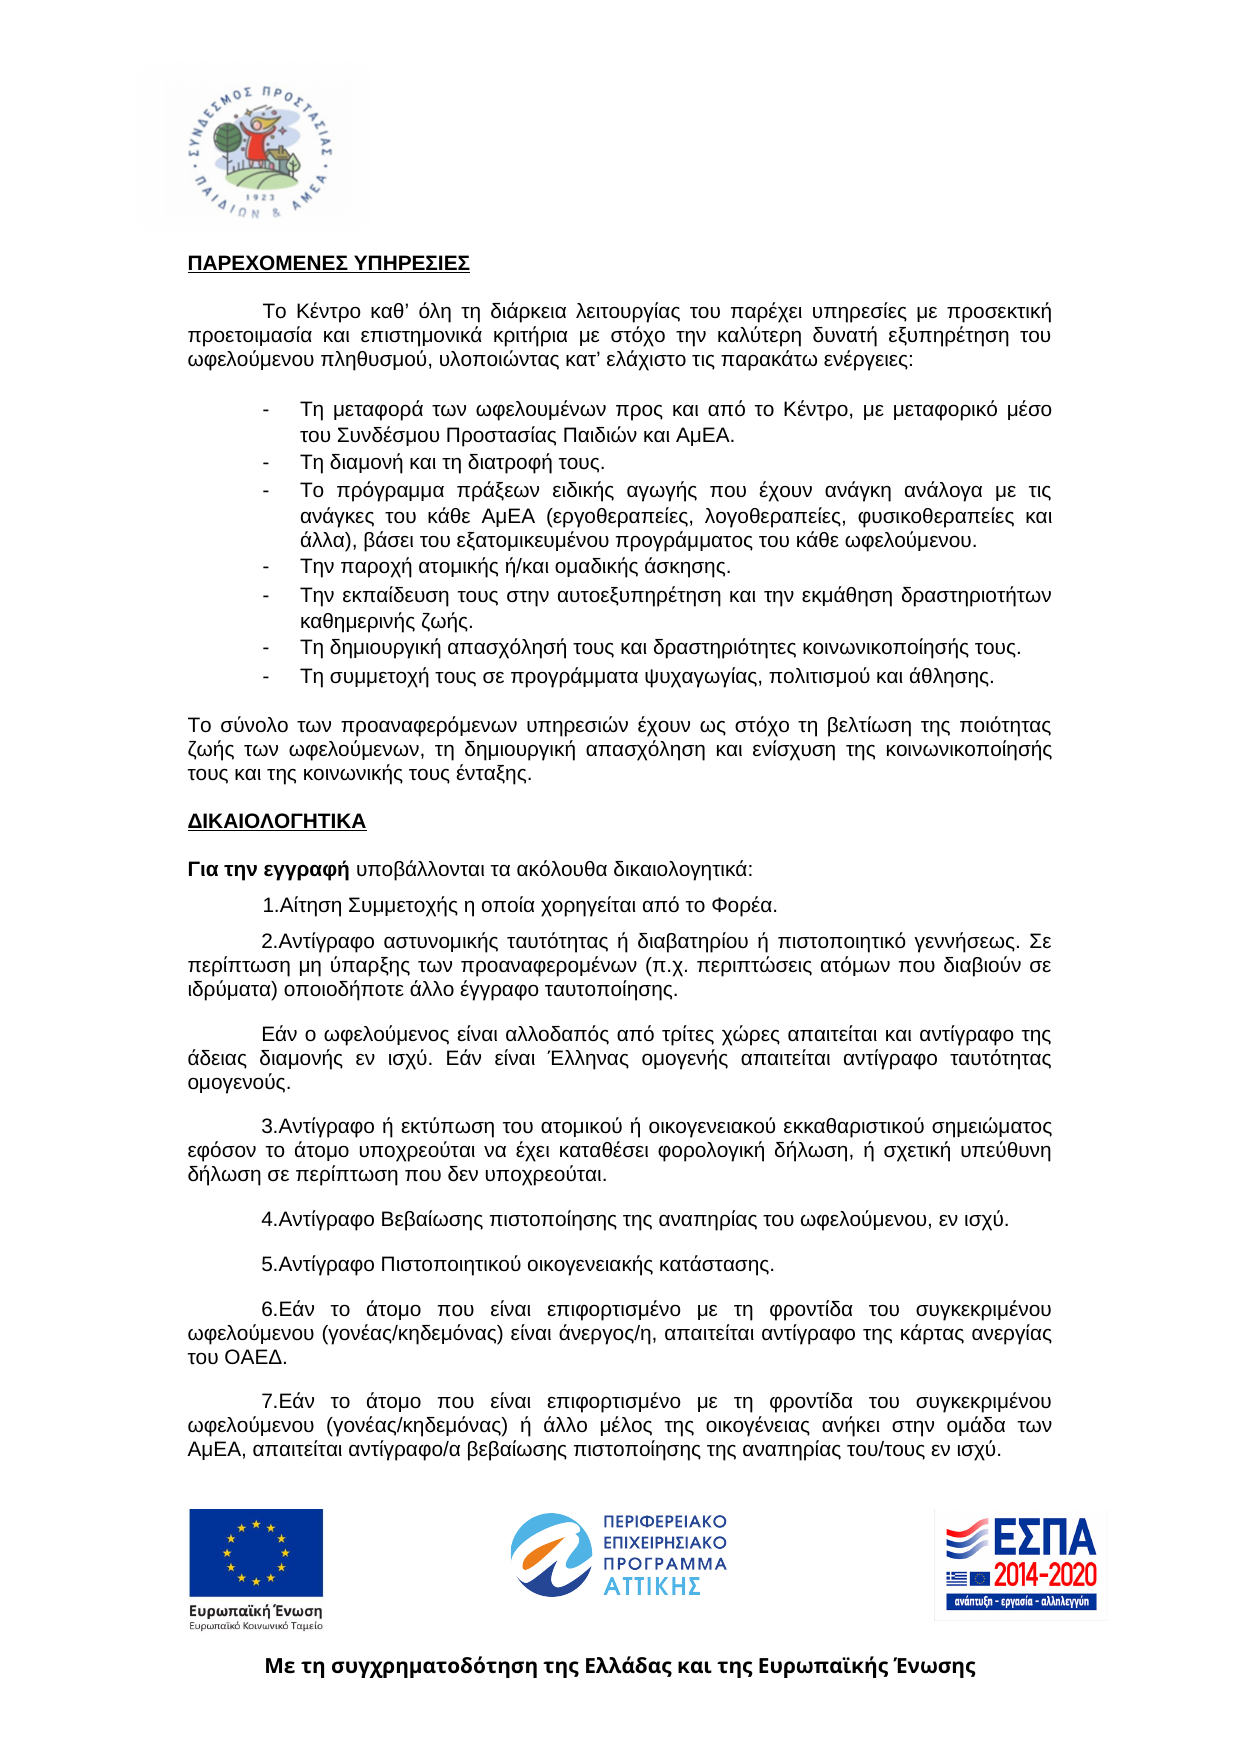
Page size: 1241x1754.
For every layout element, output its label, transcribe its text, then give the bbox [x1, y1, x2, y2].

text Για την εγγραφή υποβάλλονται τα ακόλουθα δικαιολογητικά: [187, 857, 1053, 881]
text Το σύνολο των προαναφερόμενων υπηρεσιών έχουν ως στόχο τη βελτίωση της ποιότητας ζωής των ωφελούμενων, τη δημιουργική απασχόληση και ενίσχυση της κοινωνικοποίησής τους και της κοινωνικής τους ένταξης. [187, 713, 1053, 785]
text ΠΑΡΕΧΟΜΕΝΕΣ ΥΠΗΡΕΣΙΕΣ [187, 251, 1118, 275]
picture [510, 1513, 727, 1597]
list Το πρόγραμμα πράξεων ειδικής αγωγής που έχουν ανάγκη ανάλογα με τις ανάγκες του κάθε ΑμΕΑ (εργοθεραπείες, λογοθεραπείες, φυσικοθεραπείες και άλλα), βάσει του εξατομικευμένου προγράμματος του κάθε ωφελούμενου. [262, 475, 1053, 552]
list Τη συμμετοχή τους σε προγράμματα ψυχαγωγίας, πολιτισμού και άθλησης. [262, 661, 1053, 689]
text 5.Αντίγραφο Πιστοποιητικού οικογενειακής κατάστασης. [187, 1252, 1053, 1276]
text 1.Αίτηση Συμμετοχής η οποία χορηγείται από το Φορέα. [187, 893, 1053, 917]
list Τη δημιουργική απασχόλησή τους και δραστηριότητες κοινωνικοποίησής τους. [262, 632, 1053, 661]
text ΔΙΚΑΙΟΛΟΓΗΤΙΚΑ [187, 809, 1053, 833]
picture [165, 88, 344, 203]
text 3.Αντίγραφο ή εκτύπωση του ατομικού ή οικογενειακού εκκαθαριστικού σημειώματος εφόσον το άτομο υποχρεούται να έχει καταθέσει φορολογική δήλωση, ή σχετική υπεύθυνη δήλωση σε περίπτωση που δεν υποχρεούται. [187, 1114, 1053, 1186]
list Την παροχή ατομικής ή/και ομαδικής άσκησης. [262, 552, 1053, 580]
text Εάν ο ωφελούμενος είναι αλλοδαπός από τρίτες χώρες απαιτείται και αντίγραφο της άδειας διαμονής εν ισχύ. Εάν είναι Έλληνας ομογενής απαιτείται αντίγραφο ταυτότητας ομογενούς. [187, 1022, 1053, 1093]
list Τη διαμονή και τη διατροφή τους. [262, 447, 1053, 475]
text Το Κέντρο καθ’ όλη τη διάρκεια λειτουργίας του παρέχει υπηρεσίες με προσεκτική προετοιμασία και επιστημονικά κριτήρια με στόχο την καλύτερη δυνατή εξυπηρέτηση του ωφελούμενου πληθυσμού, υλοποιώντας κατ’ ελάχιστο τις παρακάτω ενέργειες: [187, 299, 1053, 371]
text 4.Αντίγραφο Βεβαίωσης πιστοποίησης της αναπηρίας του ωφελούμενου, εν ισχύ. [187, 1207, 1053, 1231]
text 2.Αντίγραφο αστυνομικής ταυτότητας ή διαβατηρίου ή πιστοποιητικό γεννήσεως. Σε περίπτωση μη ύπαρξης των προαναφερομένων (π.χ. περιπτώσεις ατόμων που διαβιούν σε ιδρύματα) οποιοδήποτε άλλο έγγραφο ταυτοποίησης. [187, 929, 1053, 1001]
picture [934, 1509, 1108, 1621]
text 7.Εάν το άτομο που είναι επιφορτισμένο με τη φροντίδα του συγκεκριμένου ωφελούμενου (γονέας/κηδεμόνας) ή άλλο μέλος της οικογένειας ανήκει στην ομάδα των ΑμΕΑ, απαιτείται αντίγραφο/α βεβαίωσης πιστοποίησης της αναπηρίας του/τους εν ισχύ. [187, 1389, 1053, 1461]
text 6.Εάν το άτομο που είναι επιφορτισμένο με τη φροντίδα του συγκεκριμένου ωφελούμενου (γονέας/κηδεμόνας) είναι άνεργος/η, απαιτείται αντίγραφο της κάρτας ανεργίας του ΟΑΕΔ. [187, 1297, 1053, 1368]
list Τη μεταφορά των ωφελουμένων προς και από το Κέντρο, με μεταφορικό μέσο του Συνδέσμου Προστασίας Παιδιών και ΑμΕΑ. [262, 394, 1053, 447]
list Την εκπαίδευση τους στην αυτοεξυπηρέτηση και την εκμάθηση δραστηριοτήτων καθημερινής ζωής. [262, 580, 1053, 632]
